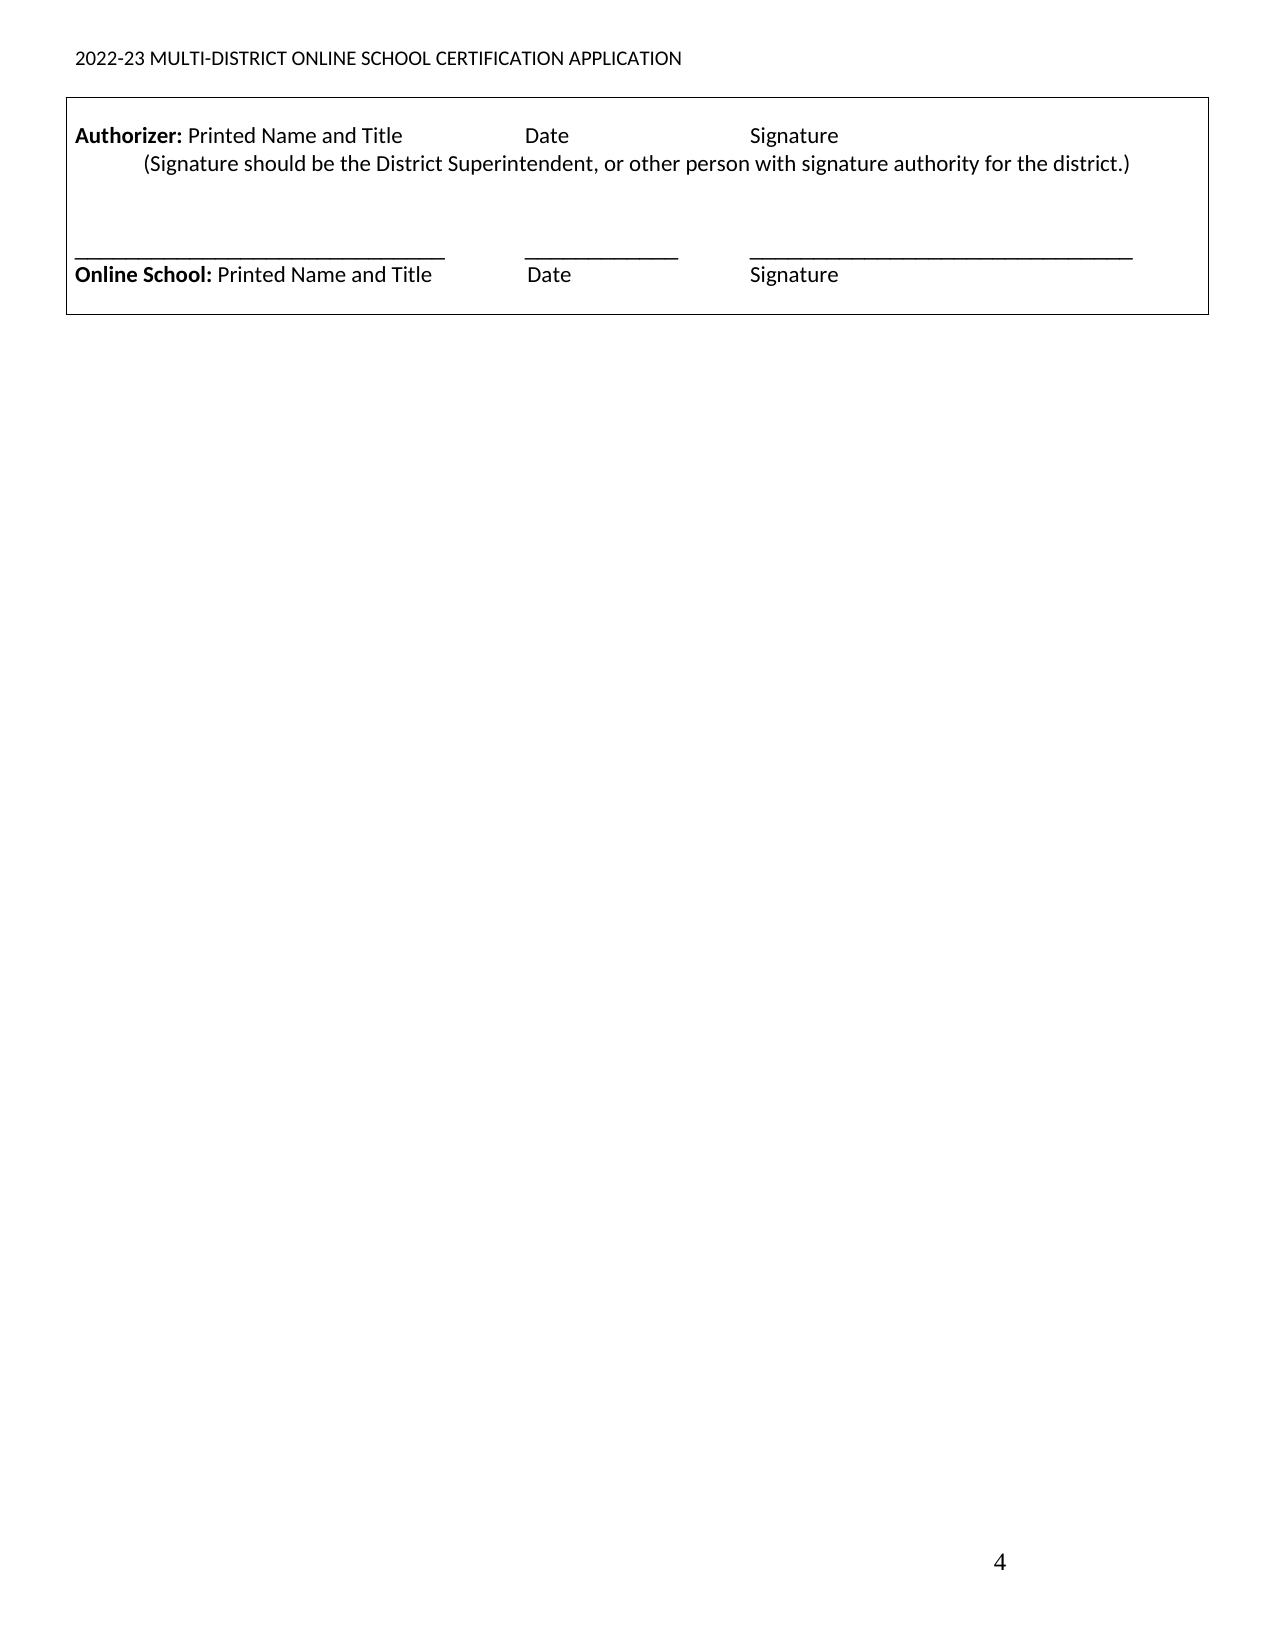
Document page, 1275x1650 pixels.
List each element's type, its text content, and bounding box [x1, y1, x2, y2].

text Online School: Printed Name and Title Date Signature [67, 237, 1208, 314]
text (Signature should be the District Superintendent, or other person with signature authority for the district.) [75, 149, 1200, 177]
text Authorizer: Printed Name and Title Date Signature [67, 98, 1208, 149]
